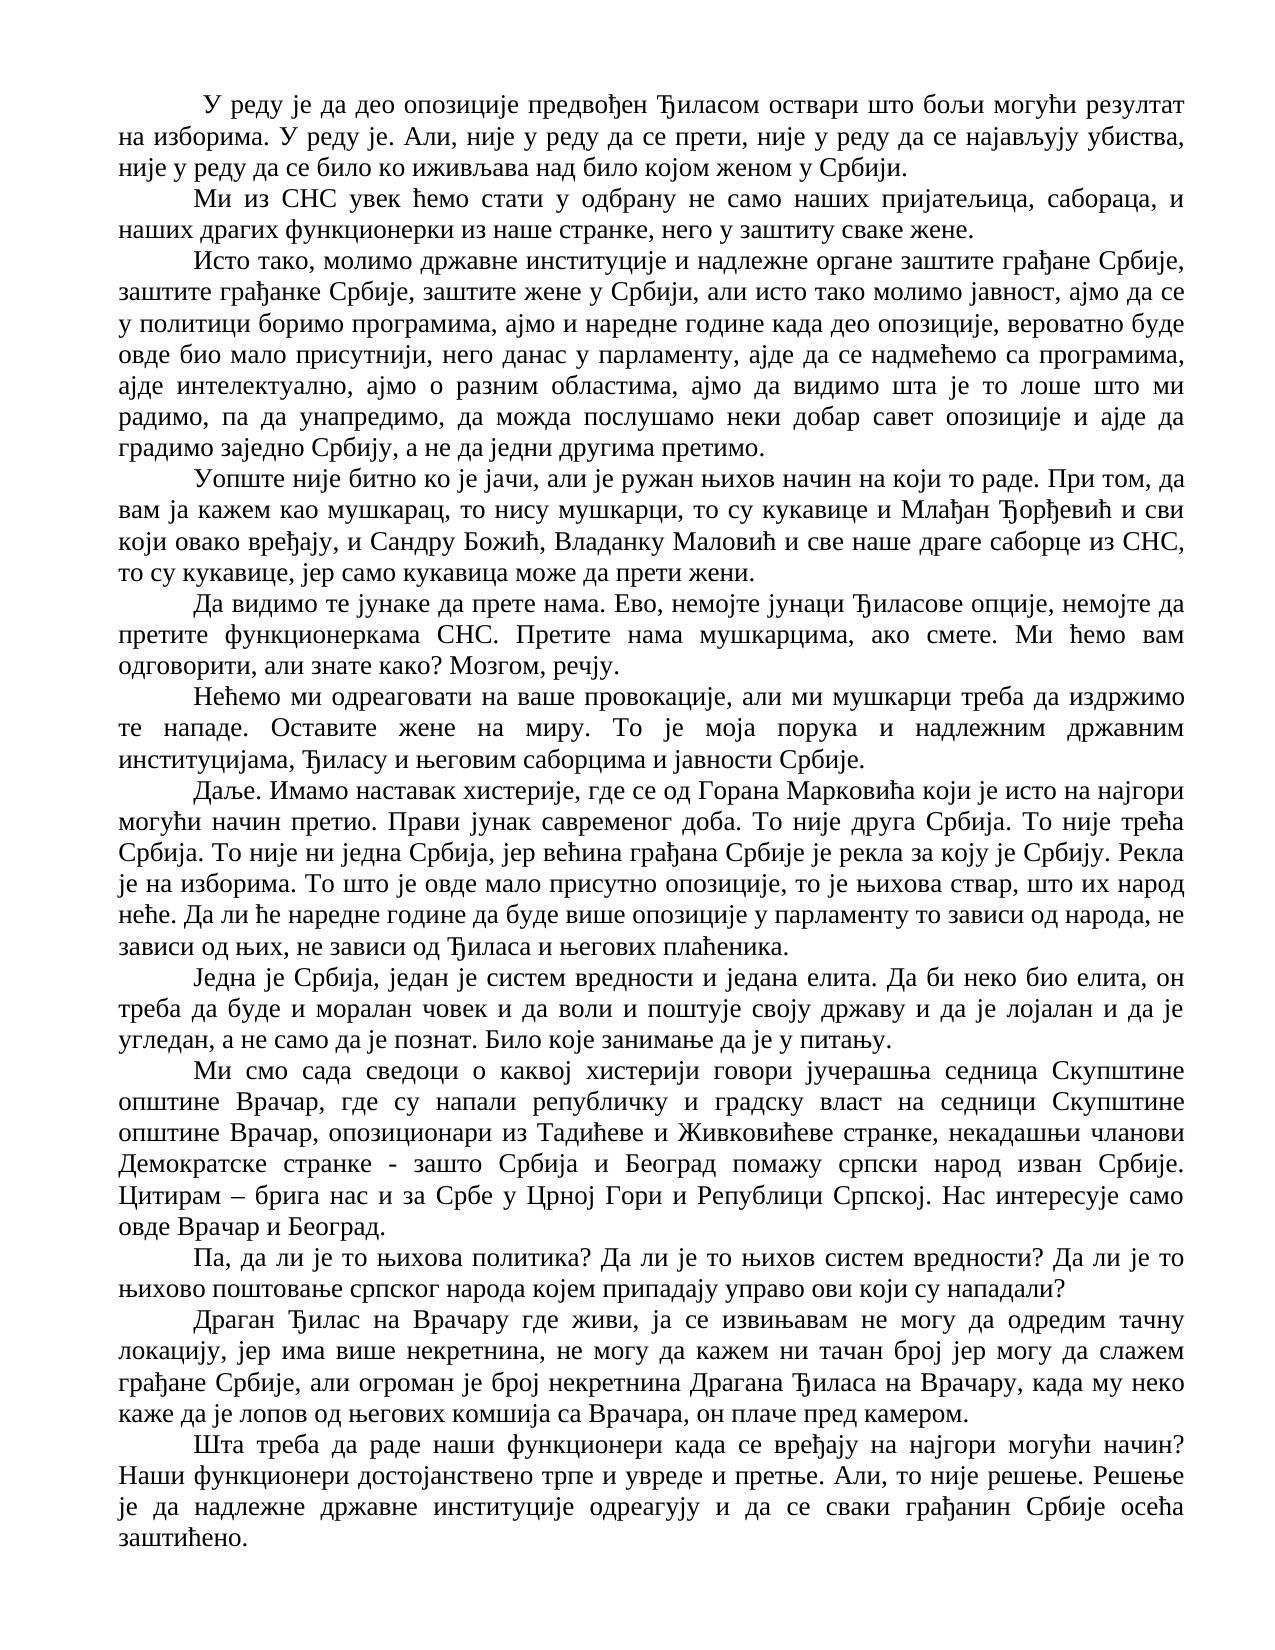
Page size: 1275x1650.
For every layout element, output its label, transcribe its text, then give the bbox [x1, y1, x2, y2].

text У реду је да део опозиције предвођен Ђиласом оствари што бољи могући резултат на изборима. У реду је. Али, није у реду да се прети, није у реду да се најављују убиства, није у реду да се било ко иживљава над било којом женом у Србији. [118, 89, 1186, 182]
text Уопште није битно ко је јачи, али је ружан њихов начин на који то раде. При том, да вам ја кажем као мушкарац, то нису мушкарци, то су кукавице и Млађан Ђорђевић и сви који овако вређају, и Сандру Божић, Владанку Маловић и све наше драге саборце из СНС, то су кукавице, јер само кукавица може да прети жени. [118, 462, 1186, 587]
text Шта треба да раде наши функционери када се вређају на најгори могући начин? Наши функционери достојанствено трпе и увреде и претње. Али, то није решење. Решење је да надлежне државне институције одреагују и да се сваки грађанин Србије осећа заштићено. [118, 1428, 1186, 1552]
text Једна је Србија, један је систем вредности и једана елита. Да би неко био елита, он треба да буде и моралан човек и да воли и поштује своју државу и да је лојалан и да је угледан, а не само да је познат. Било које занимање да је у питању. [118, 961, 1186, 1054]
text Ми смо сада сведоци о каквој хистерији говори јучерашња седница Скупштине општине Врачар, где су напали републичку и градску власт на седници Скупштине општине Врачар, опозиционари из Тадићеве и Живковићеве странке, некадашњи чланови Демократске странке - зашто Србија и Београд помажу српски народ изван Србије. Цитирам – брига нас и за Србе у Црној Гори и Републици Српској. Нас интересује само овде Врачар и Београд. [118, 1054, 1186, 1241]
text Да видимо те јунаке да прете нама. Ево, немојте јунаци Ђиласове опције, немојте да претите функционеркама СНС. Претите нама мушкарцима, ако смете. Ми ћемо вам одговорити, али знате како? Мозгом, речју. [118, 587, 1186, 680]
text Драган Ђилас на Врачару где живи, ја се извињавам не могу да одредим тачну локацију, јер има више некретнина, не могу да кажем ни тачан број јер могу да слажем грађане Србије, али огроман је број некретнина Драгана Ђиласа на Врачару, када му неко каже да је лопов од његових комшија са Врачара, он плаче пред камером. [118, 1303, 1186, 1428]
text Па, да ли је то њихова политика? Да ли је то њихов систем вредности? Да ли је то њихово поштовање српског народа којем припадају управо ови који су нападали? [118, 1241, 1186, 1303]
text Ми из СНС увек ћемо стати у одбрану не само наших пријатељица, сабораца, и наших драгих функционерки из наше странке, него у заштиту сваке жене. [118, 182, 1186, 244]
text Исто тако, молимо државне институције и надлежне органе заштите грађане Србије, заштите грађанке Србије, заштите жене у Србији, али исто тако молимо јавност, ајмо да се у политици боримо програмима, ајмо и наредне године када део опозиције, вероватно буде овде био мало присутнији, него данас у парламенту, ајде да се надмећемо са програмима, ајде интелектуално, ајмо о разним областима, ајмо да видимо шта је то лоше што ми радимо, па да унапредимо, да можда послушамо неки добар савет опозиције и ајде да градимо заједно Србију, а не да једни другима претимо. [118, 244, 1186, 462]
text Даље. Имамо наставак хистерије, где се од Горана Марковића који је исто на најгори могући начин претио. Прави јунак савременог доба. То није друга Србија. То није трећа Србија. То није ни једна Србија, јер већина грађана Србије је рекла за коју је Србију. Рекла је на изборима. То што је овде мало присутно опозиције, то је њихова ствар, што их народ неће. Да ли ће наредне године да буде више опозиције у парламенту то зависи од народа, не зависи од њих, не зависи од Ђиласа и његових плаћеника. [118, 774, 1186, 961]
text Нећемо ми одреаговати на ваше провокације, али ми мушкарци треба да издржимо те нападе. Оставите жене на миру. То је моја порука и надлежним државним институцијама, Ђиласу и његовим саборцима и јавности Србије. [118, 680, 1186, 774]
